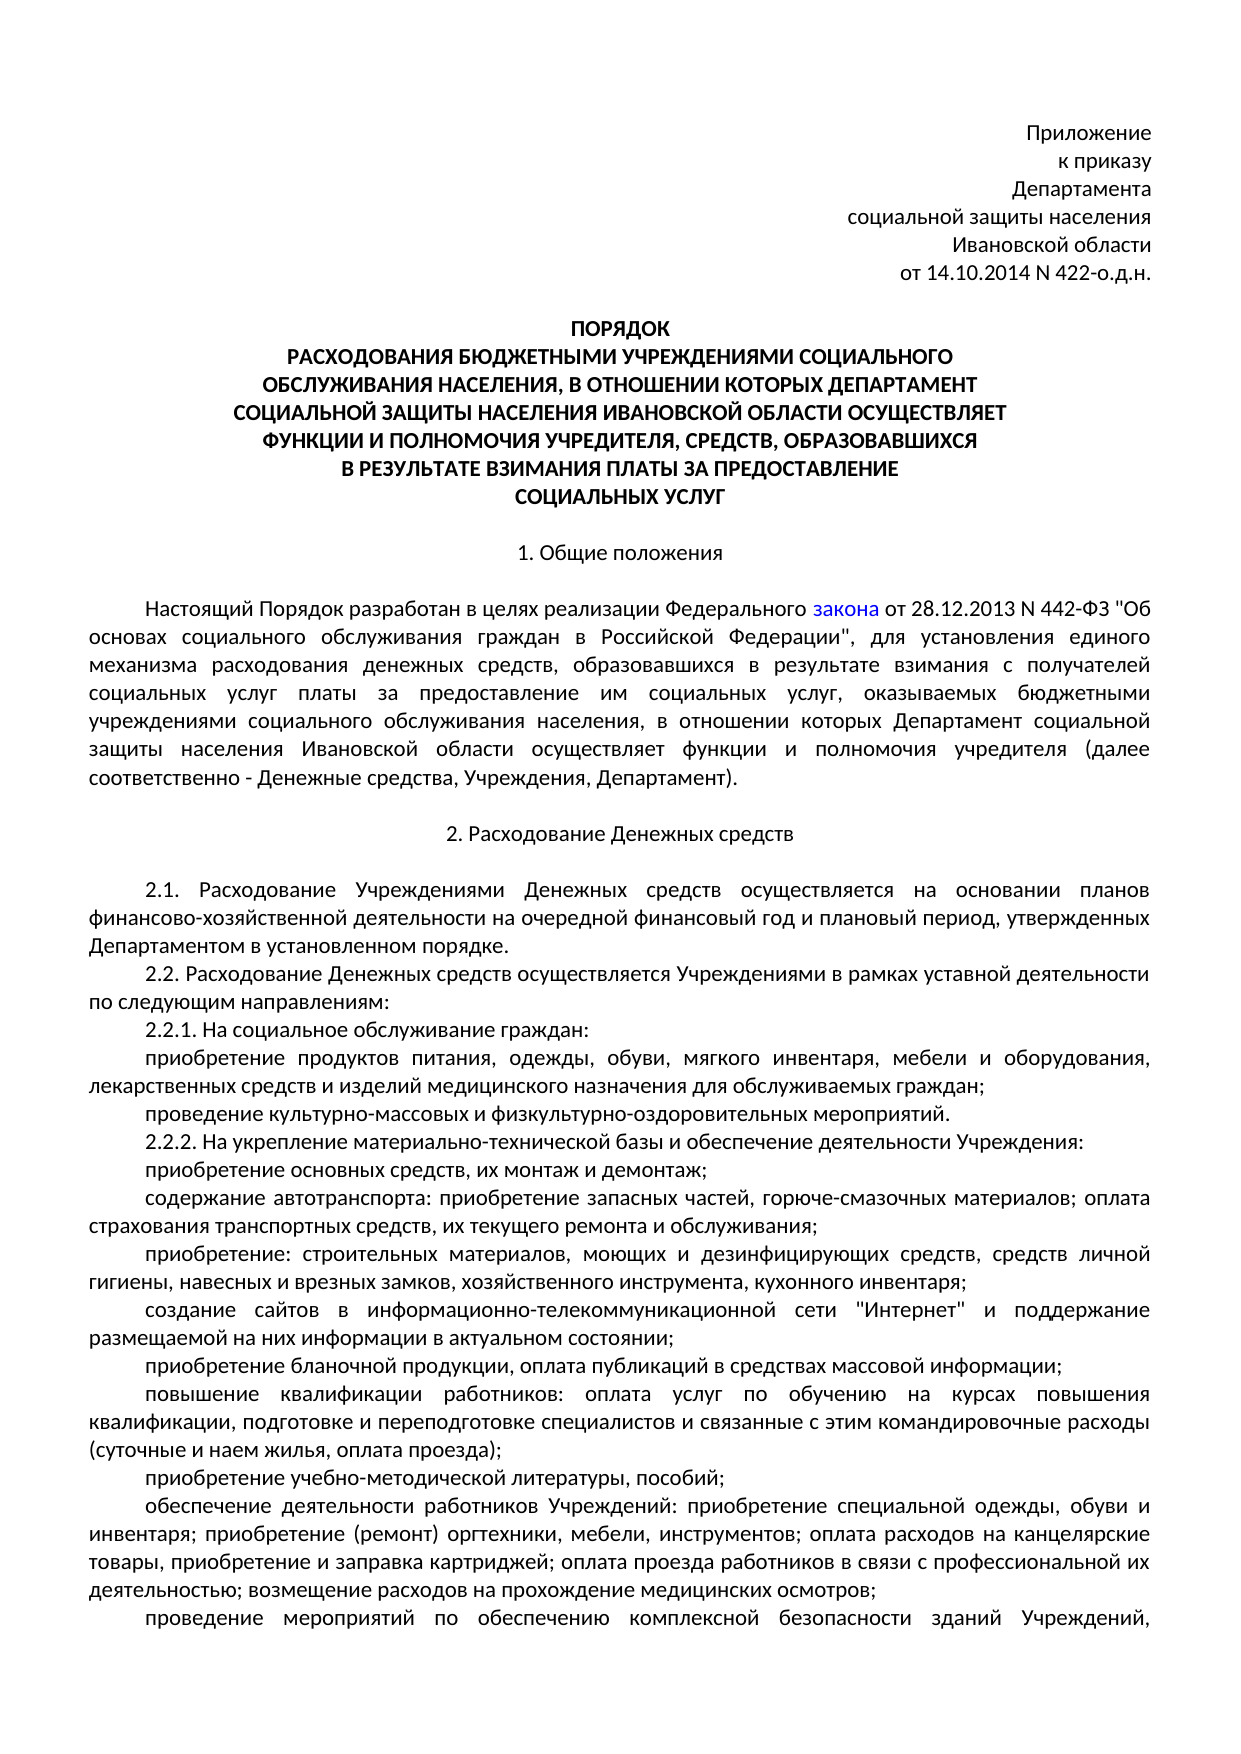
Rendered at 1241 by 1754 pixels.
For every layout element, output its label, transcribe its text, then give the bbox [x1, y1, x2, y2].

text к приказу [89, 146, 1152, 174]
text 2. Расходование Денежных средств [89, 819, 1152, 847]
text Ивановской области [89, 230, 1152, 258]
text повышение квалификации работников: оплата услуг по обучению на курсах повышения квалификации, подготовке и переподготовке специалистов и связанные с этим командировочные расходы (суточные и наем жилья, оплата проезда); [89, 1379, 1152, 1463]
title СОЦИАЛЬНЫХ УСЛУГ [89, 482, 1152, 510]
text 2.2.1. На социальное обслуживание граждан: [89, 1015, 1152, 1043]
text приобретение бланочной продукции, оплата публикаций в средствах массовой информации; [89, 1351, 1152, 1379]
title РАСХОДОВАНИЯ БЮДЖЕТНЫМИ УЧРЕЖДЕНИЯМИ СОЦИАЛЬНОГО [89, 342, 1152, 370]
text проведение культурно-массовых и физкультурно-оздоровительных мероприятий. [89, 1099, 1152, 1127]
text Приложение [89, 118, 1152, 146]
text Настоящий Порядок разработан в целях реализации Федерального закона от 28.12.2013 N 442-ФЗ "Об основах социального обслуживания граждан в Российской Федерации", для установления единого механизма расходования денежных средств, образовавшихся в результате взимания с получателей социальных услуг платы за предоставление им социальных услуг, оказываемых бюджетными учреждениями социального обслуживания населения, в отношении которых Департамент социальной защиты населения Ивановской области осуществляет функции и полномочия учредителя (далее соответственно - Денежные средства, Учреждения, Департамент). [89, 594, 1152, 791]
title ОБСЛУЖИВАНИЯ НАСЕЛЕНИЯ, В ОТНОШЕНИИ КОТОРЫХ ДЕПАРТАМЕНТ [89, 370, 1152, 398]
text приобретение основных средств, их монтаж и демонтаж; [89, 1155, 1152, 1183]
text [89, 1603, 1152, 1631]
text создание сайтов в информационно-телекоммуникационной сети "Интернет" и поддержание размещаемой на них информации в актуальном состоянии; [89, 1295, 1152, 1351]
text содержание автотранспорта: приобретение запасных частей, горюче-смазочных материалов; оплата страхования транспортных средств, их текущего ремонта и обслуживания; [89, 1183, 1152, 1239]
text от 14.10.2014 N 422-о.д.н. [89, 258, 1152, 286]
text приобретение продуктов питания, одежды, обуви, мягкого инвентаря, мебели и оборудования, лекарственных средств и изделий медицинского назначения для обслуживаемых граждан; [89, 1043, 1152, 1099]
title ФУНКЦИИ И ПОЛНОМОЧИЯ УЧРЕДИТЕЛЯ, СРЕДСТВ, ОБРАЗОВАВШИХСЯ [89, 426, 1152, 454]
text обеспечение деятельности работников Учреждений: приобретение специальной одежды, обуви и инвентаря; приобретение (ремонт) оргтехники, мебели, инструментов; оплата расходов на канцелярские товары, приобретение и заправка картриджей; оплата проезда работников в связи с профессиональной их деятельностью; возмещение расходов на прохождение медицинских осмотров; [89, 1491, 1152, 1603]
text социальной защиты населения [89, 202, 1152, 230]
text приобретение учебно-методической литературы, пособий; [89, 1463, 1152, 1491]
text Департамента [89, 174, 1152, 202]
text 2.1. Расходование Учреждениями Денежных средств осуществляется на основании планов финансово-хозяйственной деятельности на очередной финансовый год и плановый период, утвержденных Департаментом в установленном порядке. [89, 875, 1152, 959]
text приобретение: строительных материалов, моющих и дезинфицирующих средств, средств личной гигиены, навесных и врезных замков, хозяйственного инструмента, кухонного инвентаря; [89, 1239, 1152, 1295]
text 2.2. Расходование Денежных средств осуществляется Учреждениями в рамках уставной деятельности по следующим направлениям: [89, 959, 1152, 1015]
title СОЦИАЛЬНОЙ ЗАЩИТЫ НАСЕЛЕНИЯ ИВАНОВСКОЙ ОБЛАСТИ ОСУЩЕСТВЛЯЕТ [89, 398, 1152, 426]
title В РЕЗУЛЬТАТЕ ВЗИМАНИЯ ПЛАТЫ ЗА ПРЕДОСТАВЛЕНИЕ [89, 454, 1152, 482]
title ПОРЯДОК [89, 314, 1152, 342]
text 2.2.2. На укрепление материально-технической базы и обеспечение деятельности Учреждения: [89, 1127, 1152, 1155]
text 1. Общие положения [89, 538, 1152, 566]
